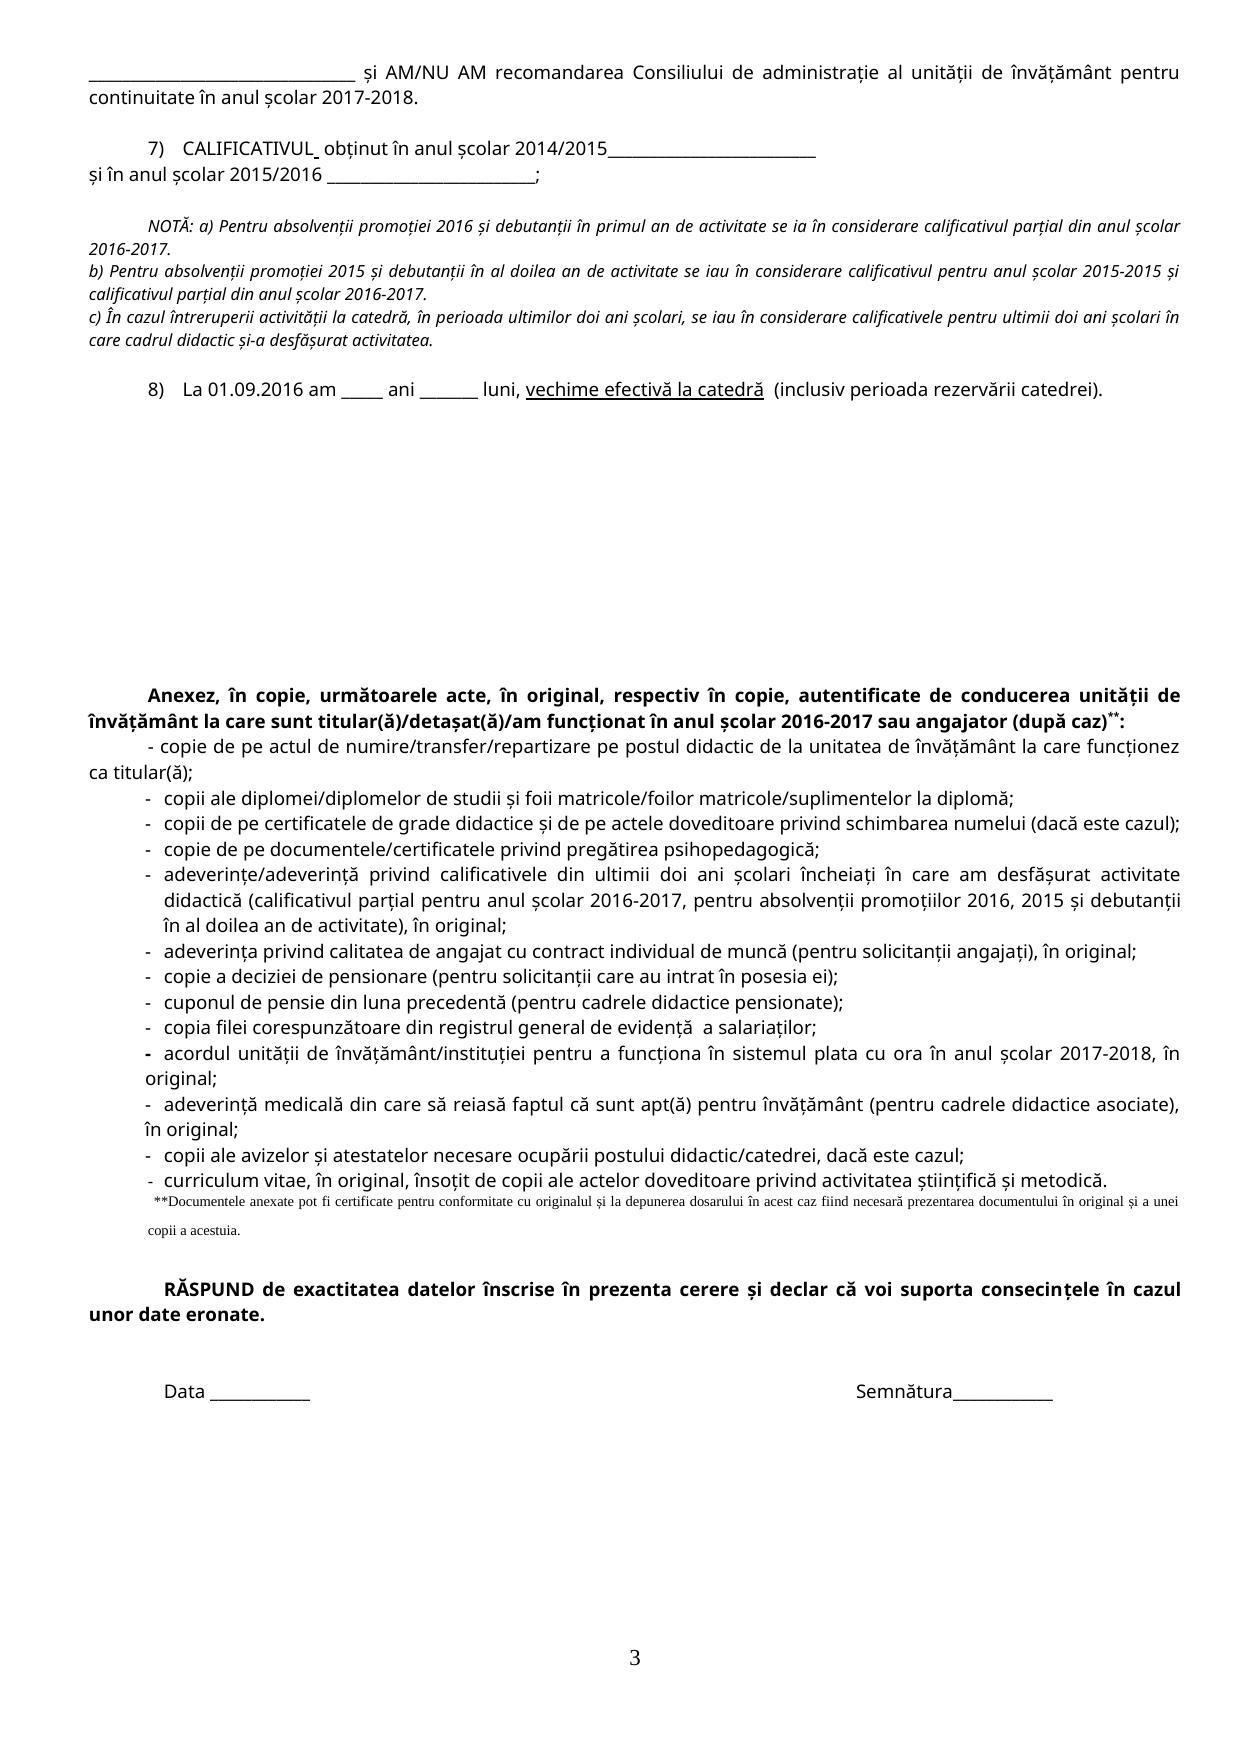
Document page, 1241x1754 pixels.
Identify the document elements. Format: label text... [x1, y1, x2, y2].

list curriculum vitae, în original, însoţit de copii ale actelor doveditoare privind activitatea ştiinţifică şi metodică. [148, 1168, 1181, 1193]
list copii ale avizelor şi atestatelor necesare ocupării postului didactic/catedrei, dacă este cazul; [145, 1142, 1181, 1168]
text şi în anul şcolar 2015/2016 _________________________; [89, 161, 1181, 187]
list CALIFICATIVUL obţinut în anul şcolar 2014/2015_________________________ [89, 136, 1181, 161]
list copie a deciziei de pensionare (pentru solicitanţii care au intrat în posesia ei); [145, 963, 1181, 989]
text c) În cazul întreruperii activităţii la catedră, în perioada ultimilor doi ani şcolari, se iau în considerare calificativele pentru ultimii doi ani şcolari în care cadrul didactic şi-a desfăşurat activitatea. [89, 306, 1181, 351]
list La 01.09.2016 am _____ ani _______ luni, vechime efectivă la catedră (inclusiv perioada rezervării catedrei). [89, 376, 1181, 402]
text - copie de pe actul de numire/transfer/repartizare pe postul didactic de la unitatea de învăţământ la care funcţionez ca titular(ă); [89, 734, 1181, 785]
list adeverința privind calitatea de angajat cu contract individual de muncă (pentru solicitanţii angajați), în original; [145, 938, 1181, 963]
list adeverinţă medicală din care să reiasă faptul că sunt apt(ă) pentru învăţământ (pentru cadrele didactice asociate), în original; [145, 1091, 1181, 1142]
list copia filei corespunzătoare din registrul general de evidenţă a salariaţilor; [145, 1014, 1181, 1040]
list copii ale diplomei/diplomelor de studii şi foii matricole/foilor matricole/suplimentelor la diplomă; [145, 785, 1181, 810]
list cuponul de pensie din luna precedentă (pentru cadrele didactice pensionate); [145, 989, 1181, 1014]
list copii de pe certificatele de grade didactice şi de pe actele doveditoare privind schimbarea numelui (dacă este cazul); [145, 810, 1181, 836]
text Data ____________ Semnătura____________ [89, 1378, 1181, 1404]
list adeverinţe/adeverinţă privind calificativele din ultimii doi ani şcolari încheiați în care am desfăşurat activitate didactică (calificativul parţial pentru anul şcolar 2016-2017, pentru absolvenţii promoțiilor 2016, 2015 şi debutanții în al doilea an de activitate), în original; [145, 861, 1181, 938]
text Anexez, în copie, următoarele acte, în original, respectiv în copie, autentificate de conducerea unităţii de învăţământ la care sunt titular(ă)/detaşat(ă)/am funcționat în anul școlar 2016-2017 sau angajator (după caz)**: [89, 683, 1181, 734]
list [89, 59, 1181, 110]
list acordul unităţii de învăţământ/instituţiei pentru a funcţiona în sistemul plata cu ora în anul şcolar 2017-2018, în original; [145, 1040, 1181, 1091]
list copie de pe documentele/certificatele privind pregătirea psihopedagogică; [145, 836, 1181, 861]
text NOTĂ: a) Pentru absolvenţii promoţiei 2016 şi debutanţii în primul an de activitate se ia în considerare calificativul parţial din anul şcolar 2016-2017. [89, 215, 1181, 260]
text b) Pentru absolvenţii promoţiei 2015 şi debutanţii în al doilea an de activitate se iau în considerare calificativul pentru anul şcolar 2015-2015 şi calificativul parţial din anul şcolar 2016-2017. [89, 260, 1181, 306]
text RĂSPUND de exactitatea datelor înscrise în prezenta cerere şi declar că voi suporta consecinţele în cazul unor date eronate. [89, 1276, 1181, 1327]
text **Documentele anexate pot fi certificate pentru conformitate cu originalul și la depunerea dosarului în acest caz fiind necesară prezentarea documentului în original și a unei copii a acestuia. [148, 1193, 1181, 1251]
